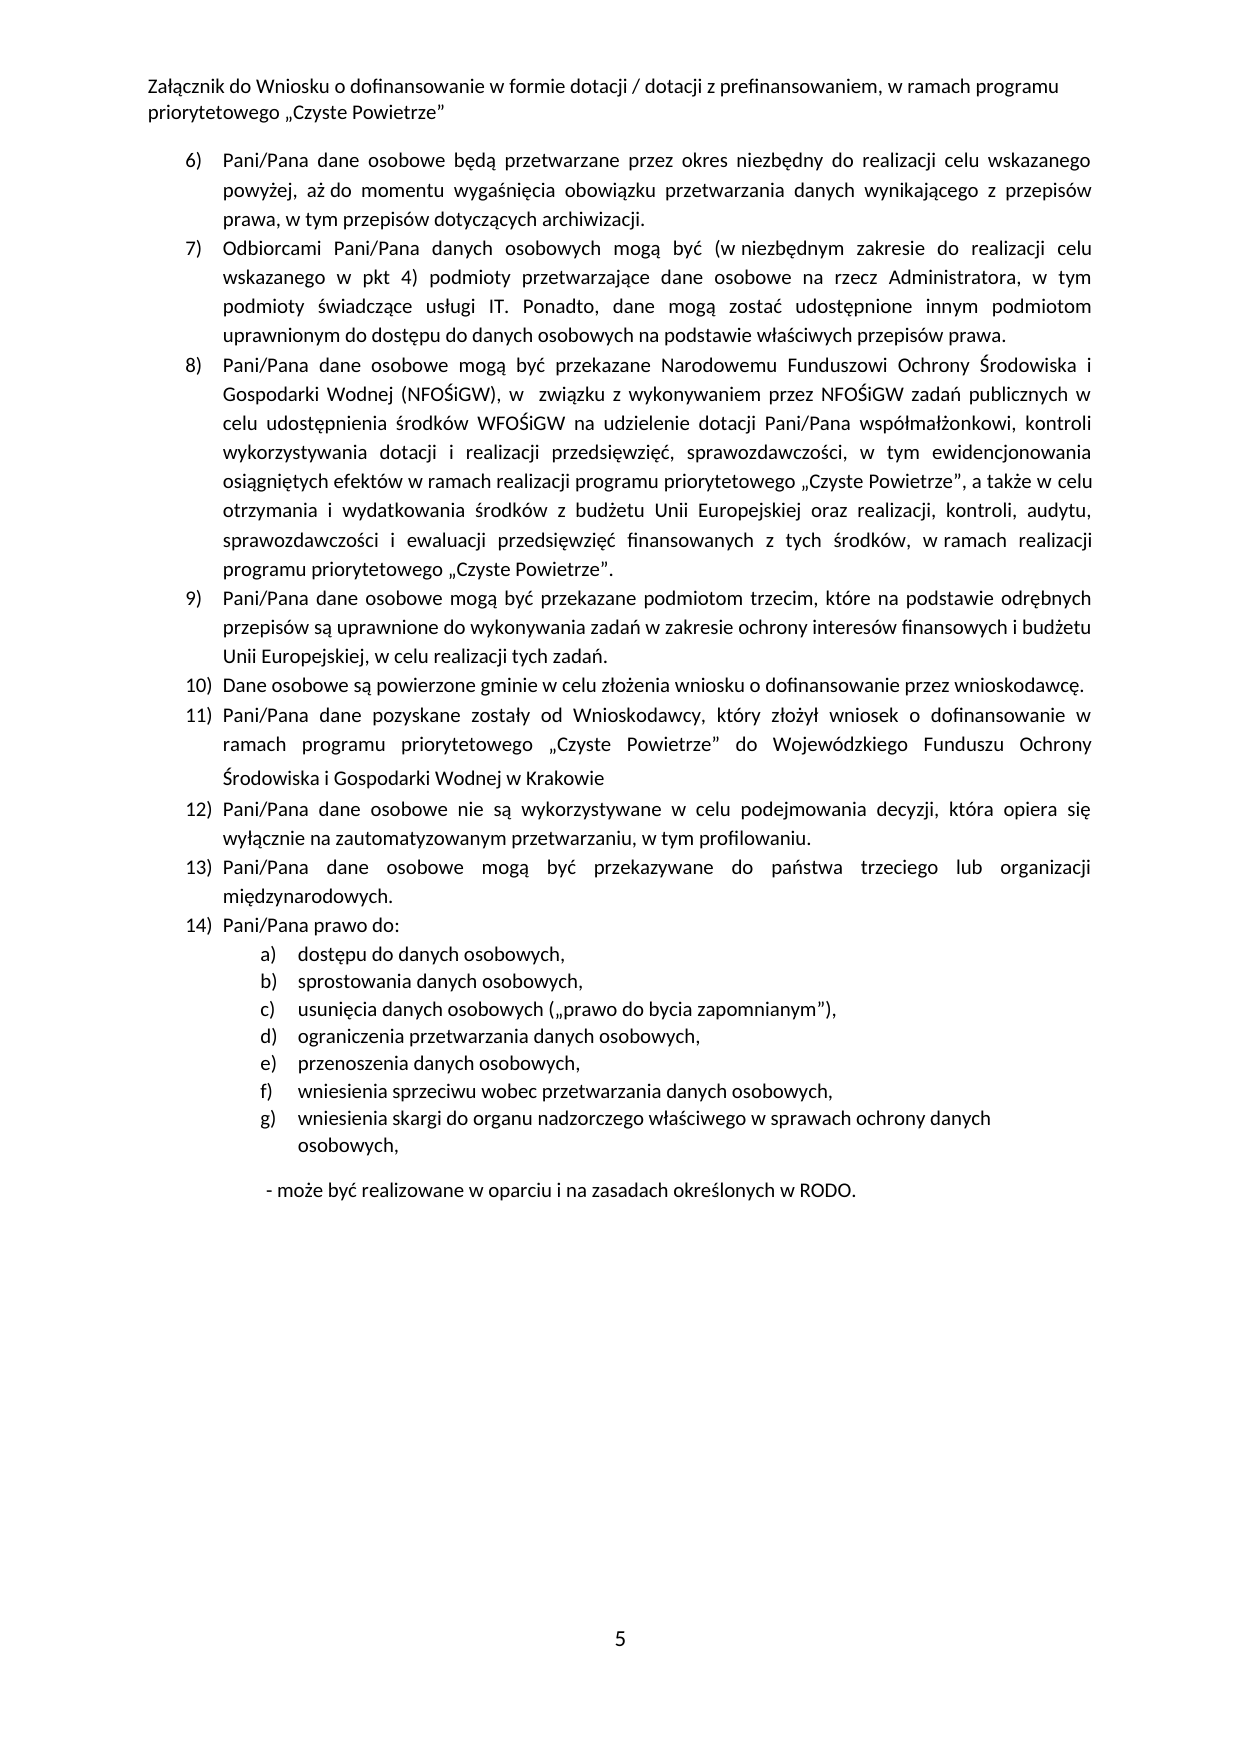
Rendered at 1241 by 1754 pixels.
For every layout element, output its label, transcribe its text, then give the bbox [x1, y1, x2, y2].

list dostępu do danych osobowych, [260, 942, 1093, 967]
list usunięcia danych osobowych („prawo do bycia zapomnianym”), [260, 996, 1093, 1021]
list Pani/Pana dane pozyskane zostały od Wnioskodawcy, który złożył wniosek o dofinansowanie w ramach programu priorytetowego „Czyste Powietrze” do Wojewódzkiego Funduszu Ochrony Środowiska i Gospodarki Wodnej w Krakowie [185, 702, 1093, 791]
list Pani/Pana dane osobowe będą przetwarzane przez okres niezbędny do realizacji celu wskazanego powyżej, aż do momentu wygaśnięcia obowiązku przetwarzania danych wynikającego z przepisów prawa, w tym przepisów dotyczących archiwizacji. [185, 148, 1093, 231]
list wniesienia sprzeciwu wobec przetwarzania danych osobowych, [260, 1078, 1093, 1103]
list Dane osobowe są powierzone gminie w celu złożenia wniosku o dofinansowanie przez wnioskodawcę. [185, 673, 1093, 698]
list Odbiorcami Pani/Pana danych osobowych mogą być (w niezbędnym zakresie do realizacji celu wskazanego w pkt 4) podmioty przetwarzające dane osobowe na rzecz Administratora, w tym podmioty świadczące usługi IT. Ponadto, dane mogą zostać udostępnione innym podmiotom uprawnionym do dostępu do danych osobowych na podstawie właściwych przepisów prawa. [185, 235, 1093, 348]
list Pani/Pana dane osobowe nie są wykorzystywane w celu podejmowania decyzji, która opiera się wyłącznie na zautomatyzowanym przetwarzaniu, w tym profilowaniu. [185, 796, 1093, 850]
text - może być realizowane w oparciu i na zasadach określonych w RODO. [266, 1177, 1093, 1202]
list przenoszenia danych osobowych, [260, 1051, 1093, 1076]
list Pani/Pana dane osobowe mogą być przekazane Narodowemu Funduszowi Ochrony Środowiska i Gospodarki Wodnej (NFOŚiGW), w związku z wykonywaniem przez NFOŚiGW zadań publicznych w celu udostępnienia środków WFOŚiGW na udzielenie dotacji Pani/Pana współmałżonkowi, kontroli wykorzystywania dotacji i realizacji przedsięwzięć, sprawozdawczości, w tym ewidencjonowania osiągniętych efektów w ramach realizacji programu priorytetowego „Czyste Powietrze”, a także w celu otrzymania i wydatkowania środków z budżetu Unii Europejskiej oraz realizacji, kontroli, audytu, sprawozdawczości i ewaluacji przedsięwzięć finansowanych z tych środków, w ramach realizacji programu priorytetowego „Czyste Powietrze”. [185, 352, 1093, 581]
list wniesienia skargi do organu nadzorczego właściwego w sprawach ochrony danych osobowych, [260, 1105, 1093, 1158]
list Pani/Pana prawo do: [185, 912, 1093, 938]
list Pani/Pana dane osobowe mogą być przekazywane do państwa trzeciego lub organizacji międzynarodowych. [185, 854, 1093, 909]
list Pani/Pana dane osobowe mogą być przekazane podmiotom trzecim, które na podstawie odrębnych przepisów są uprawnione do wykonywania zadań w zakresie ochrony interesów finansowych i budżetu Unii Europejskiej, w celu realizacji tych zadań. [185, 585, 1093, 669]
list sprostowania danych osobowych, [260, 968, 1093, 994]
list ograniczenia przetwarzania danych osobowych, [260, 1023, 1093, 1048]
